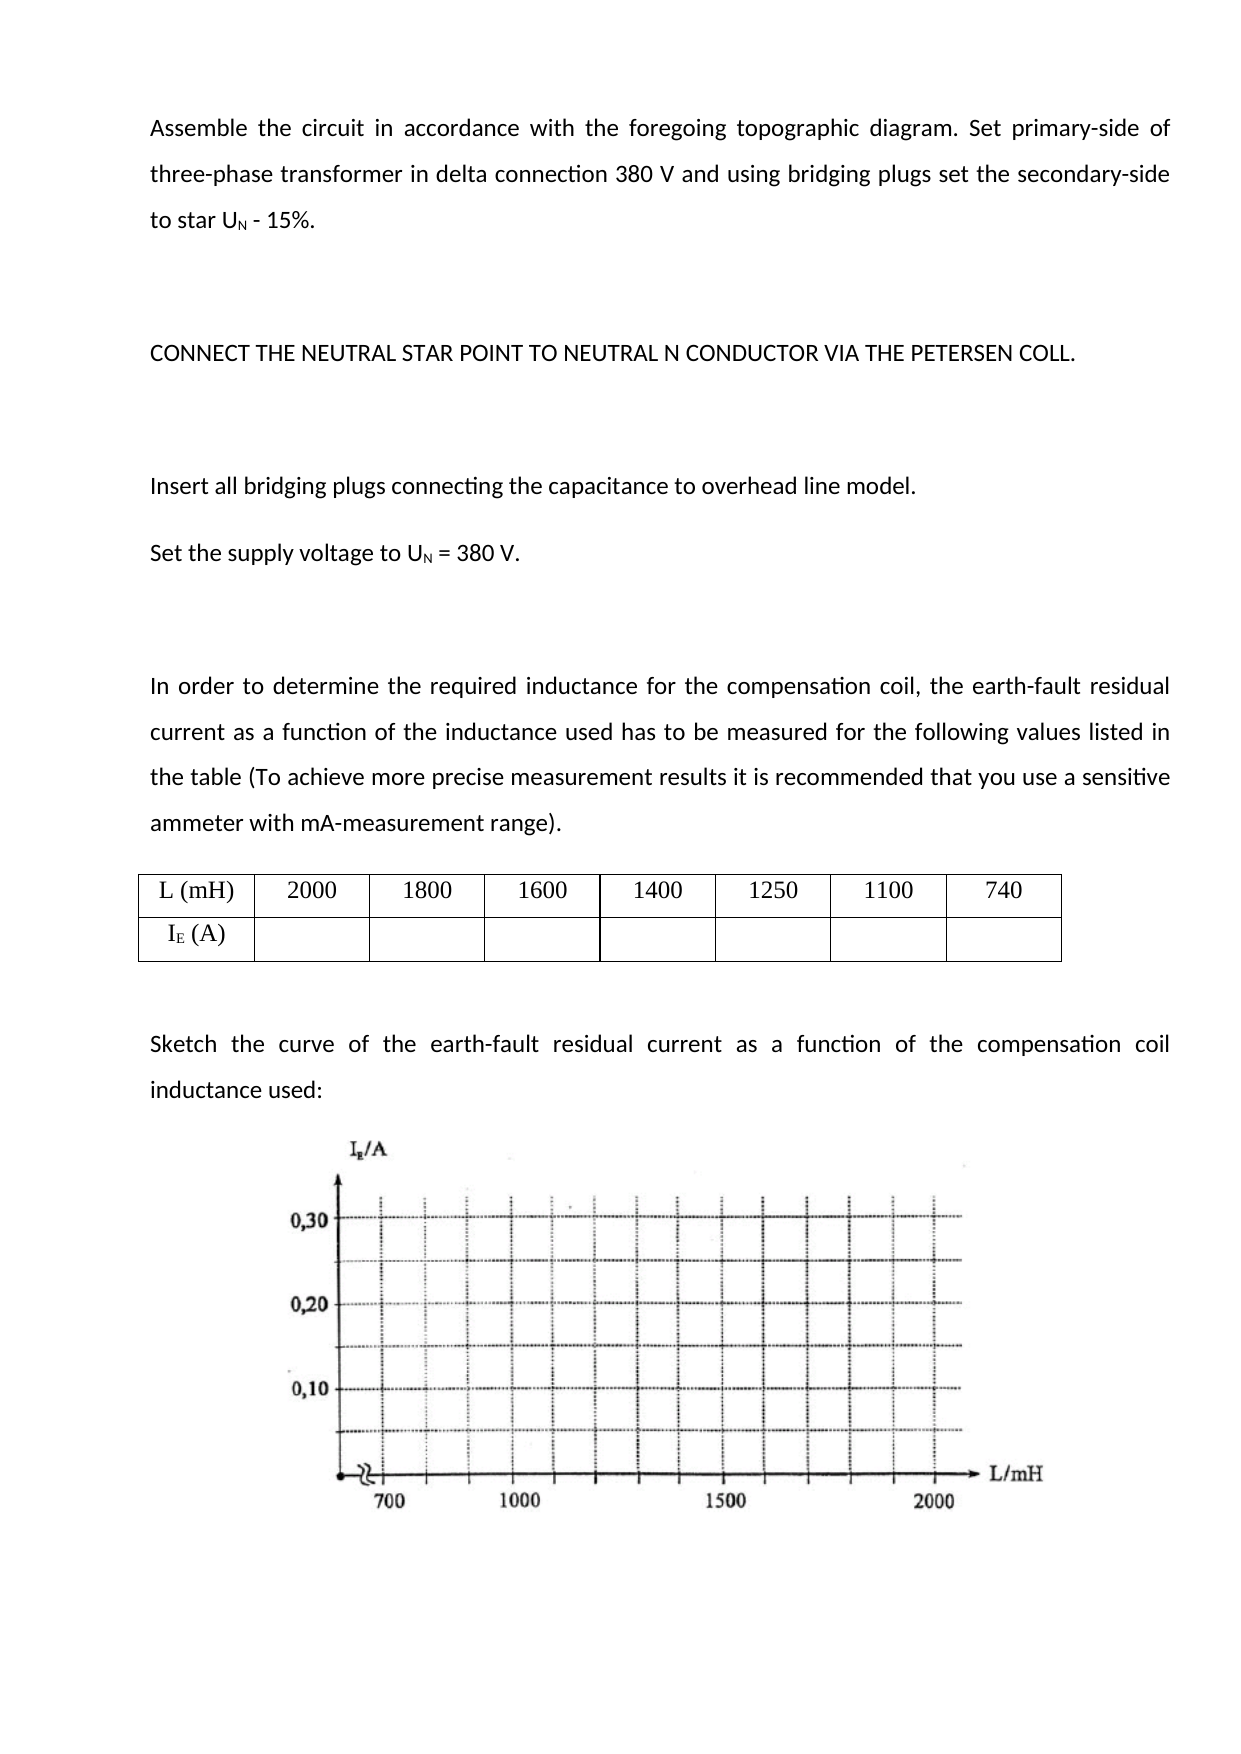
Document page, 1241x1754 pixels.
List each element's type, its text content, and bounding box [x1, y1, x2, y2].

text Set the supply voltage to UN = 380 V. [150, 537, 1172, 567]
table_cell [831, 918, 946, 961]
table_cell [370, 918, 484, 961]
table_cell [485, 918, 599, 961]
text CONNECT THE NEUTRAL STAR POINT TO NEUTRAL N CONDUCTOR VIA THE PETERSEN COLL. [150, 337, 1172, 368]
table_header 1100 [831, 875, 946, 917]
text Sketch the curve of the earth-fault residual current as a function of the compensation coil inductance used: [150, 1028, 1172, 1104]
table_header 1400 [601, 875, 715, 917]
text Assemble the circuit in accordance with the foregoing topographic diagram. Set primary-side of three-phase transformer in delta connection 380 V and using bridging plugs set the secondary-side to star UN - 15%. [150, 112, 1172, 234]
table_header L (mH) [139, 875, 254, 917]
table_header 1600 [485, 875, 599, 917]
table_cell IE (A) [139, 918, 254, 961]
table_cell [601, 918, 715, 961]
table_header 2000 [255, 875, 369, 917]
table_cell [947, 918, 1061, 961]
text In order to determine the required inductance for the compensation coil, the earth-fault residual current as a function of the inductance used has to be measured for the following values listed in the table (To achieve more precise measurement results it is recommended that you use a sensitive ammeter with mA-measurement range). [150, 670, 1172, 838]
table_header 740 [947, 875, 1061, 917]
table_header 1800 [370, 875, 484, 917]
table_header 1250 [716, 875, 830, 917]
text Insert all bridging plugs connecting the capacitance to overhead line model. [150, 470, 1172, 501]
table_cell [255, 918, 369, 961]
table_cell [716, 918, 830, 961]
